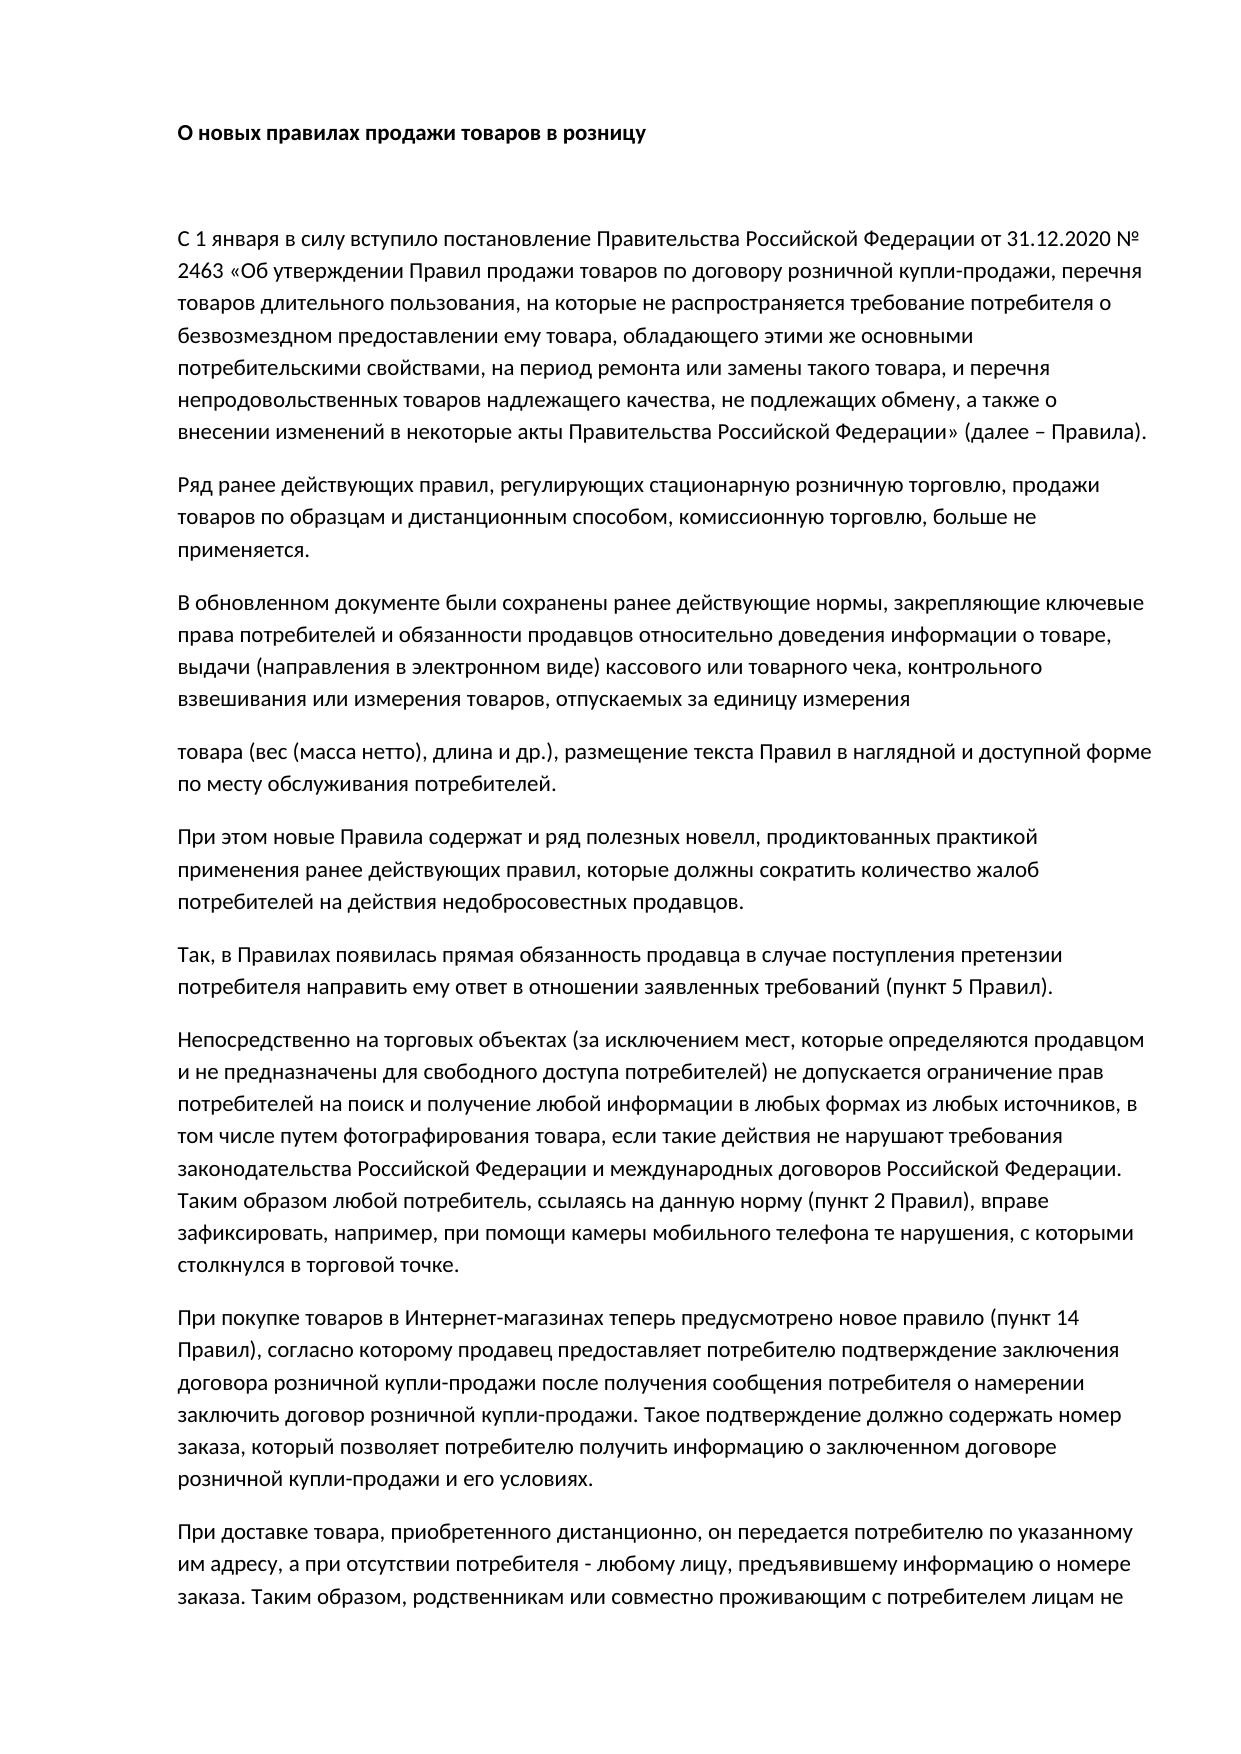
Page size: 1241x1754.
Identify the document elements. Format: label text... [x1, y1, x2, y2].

text Непосредственно на торговых объектах (за исключением мест, которые определяются продавцом и не предназначены для свободного доступа потребителей) не допускается ограничение прав потребителей на поиск и получение любой информации в любых формах из любых источников, в том числе путем фотографирования товара, если такие действия не нарушают требования законодательства Российской Федерации и международных договоров Российской Федерации. Таким образом любой потребитель, ссылаясь на данную норму (пункт 2 Правил), вправе зафиксировать, например, при помощи камеры мобильного телефона те нарушения, с которыми столкнулся в торговой точке. [177, 1025, 1152, 1278]
text Так, в Правилах появилась прямая обязанность продавца в случае поступления претензии потребителя направить ему ответ в отношении заявленных требований (пункт 5 Правил). [177, 940, 1152, 1000]
text При покупке товаров в Интернет-магазинах теперь предусмотрено новое правило (пункт 14 Правил), согласно которому продавец предоставляет потребителю подтверждение заключения договора розничной купли-продажи после получения сообщения потребителя о намерении заключить договор розничной купли-продажи. Такое подтверждение должно содержать номер заказа, который позволяет потребителю получить информацию о заключенном договоре розничной купли-продажи и его условиях. [177, 1303, 1152, 1492]
text товара (вес (масса нетто), длина и др.), размещение текста Правил в наглядной и доступной форме по месту обслуживания потребителей. [177, 737, 1152, 797]
text В обновленном документе были сохранены ранее действующие нормы, закрепляющие ключевые права потребителей и обязанности продавцов относительно доведения информации о товаре, выдачи (направления в электронном виде) кассового или товарного чека, контрольного взвешивания или измерения товаров, отпускаемых за единицу измерения [177, 588, 1152, 712]
text При этом новые Правила содержат и ряд полезных новелл, продиктованных практикой применения ранее действующих правил, которые должны сократить количество жалоб потребителей на действия недобросовестных продавцов. [177, 822, 1152, 915]
text О новых правилах продажи товаров в розницу [177, 118, 1152, 146]
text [177, 1517, 1152, 1610]
text Ряд ранее действующих правил, регулирующих стационарную розничную торговлю, продажи товаров по образцам и дистанционным способом, комиссионную торговлю, больше не применяется. [177, 470, 1152, 563]
text С 1 января в силу вступило постановление Правительства Российской Федерации от 31.12.2020 № 2463 «Об утверждении Правил продажи товаров по договору розничной купли-продажи, перечня товаров длительного пользования, на которые не распространяется требование потребителя о безвозмездном предоставлении ему товара, обладающего этими же основными потребительскими свойствами, на период ремонта или замены такого товара, и перечня непродовольственных товаров надлежащего качества, не подлежащих обмену, а также о внесении изменений в некоторые акты Правительства Российской Федерации» (далее – Правила). [177, 224, 1152, 445]
